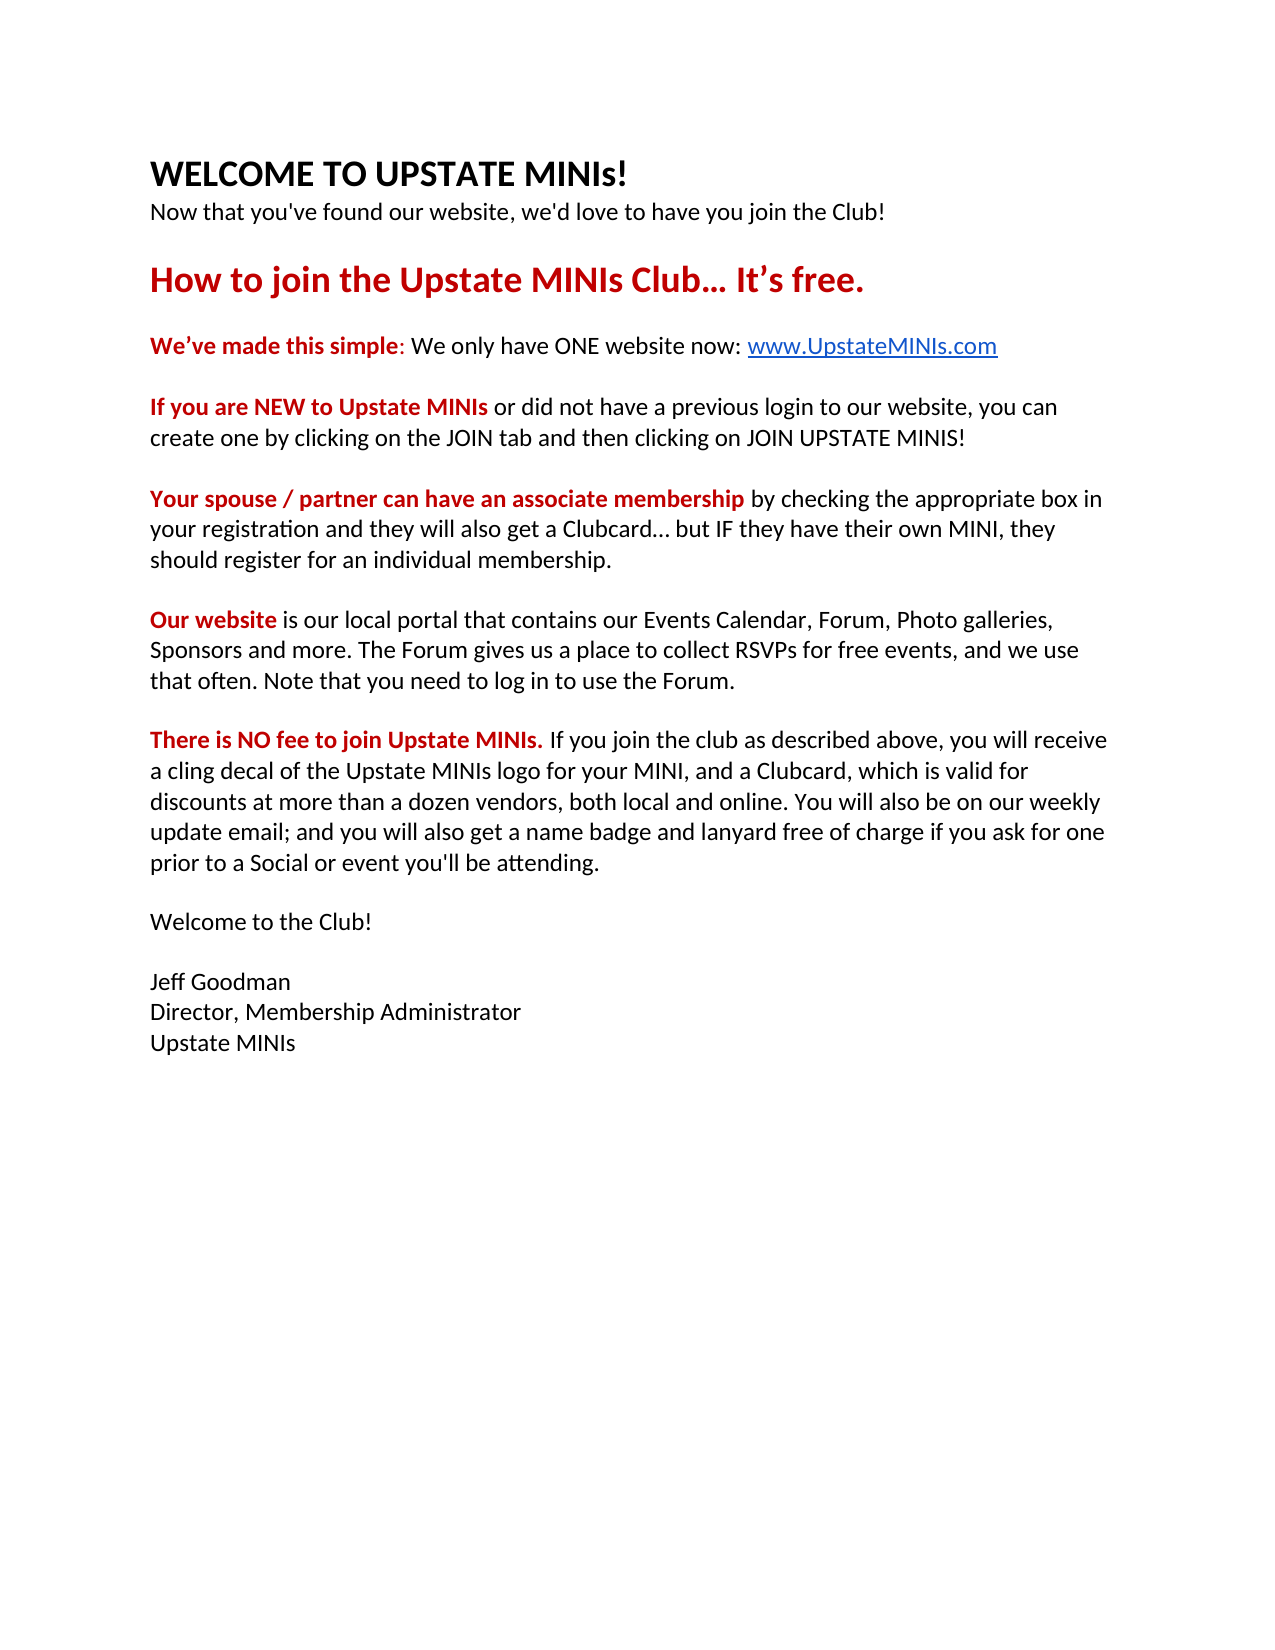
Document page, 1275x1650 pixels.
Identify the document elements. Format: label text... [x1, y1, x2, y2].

text How to join the Upstate MINIs Club… It’s free. [150, 256, 1125, 301]
text There is NO fee to join Upstate MINIs. If you join the club as described above, you will receive a cling decal of the Upstate MINIs logo for your MINI, and a Clubcard, which is valid for discounts at more than a dozen vendors, both local and online. You will also be on our weekly update email; and you will also get a name badge and lanyard free of charge if you ask for one prior to a Social or event you'll be attending. [150, 724, 1125, 877]
text We’ve made this simple: We only have ONE website now: www.UpstateMINIs.com [150, 331, 1125, 361]
text If you are NEW to Upstate MINIs or did not have a previous login to our website, you can create one by clicking on the JOIN tab and then clicking on JOIN UPSTATE MINIS! [150, 392, 1125, 453]
text Welcome to the Club! [150, 906, 1125, 937]
text Our website is our local portal that contains our Events Calendar, Forum, Photo galleries, Sponsors and more. The Forum gives us a place to collect RSVPs for free events, and we use that often. Note that you need to log in to use the Forum. [150, 604, 1125, 695]
text WELCOME TO UPSTATE MINIs! Now that you've found our website, we'd love to have you join the Club! [150, 150, 1125, 226]
text Your spouse / partner can have an associate membership by checking the appropriate box in your registration and they will also get a Clubcard… but IF they have their own MINI, they should register for an individual membership. [150, 483, 1125, 575]
text Jeff Goodman Director, Membership Administrator Upstate MINIs [150, 966, 1125, 1058]
